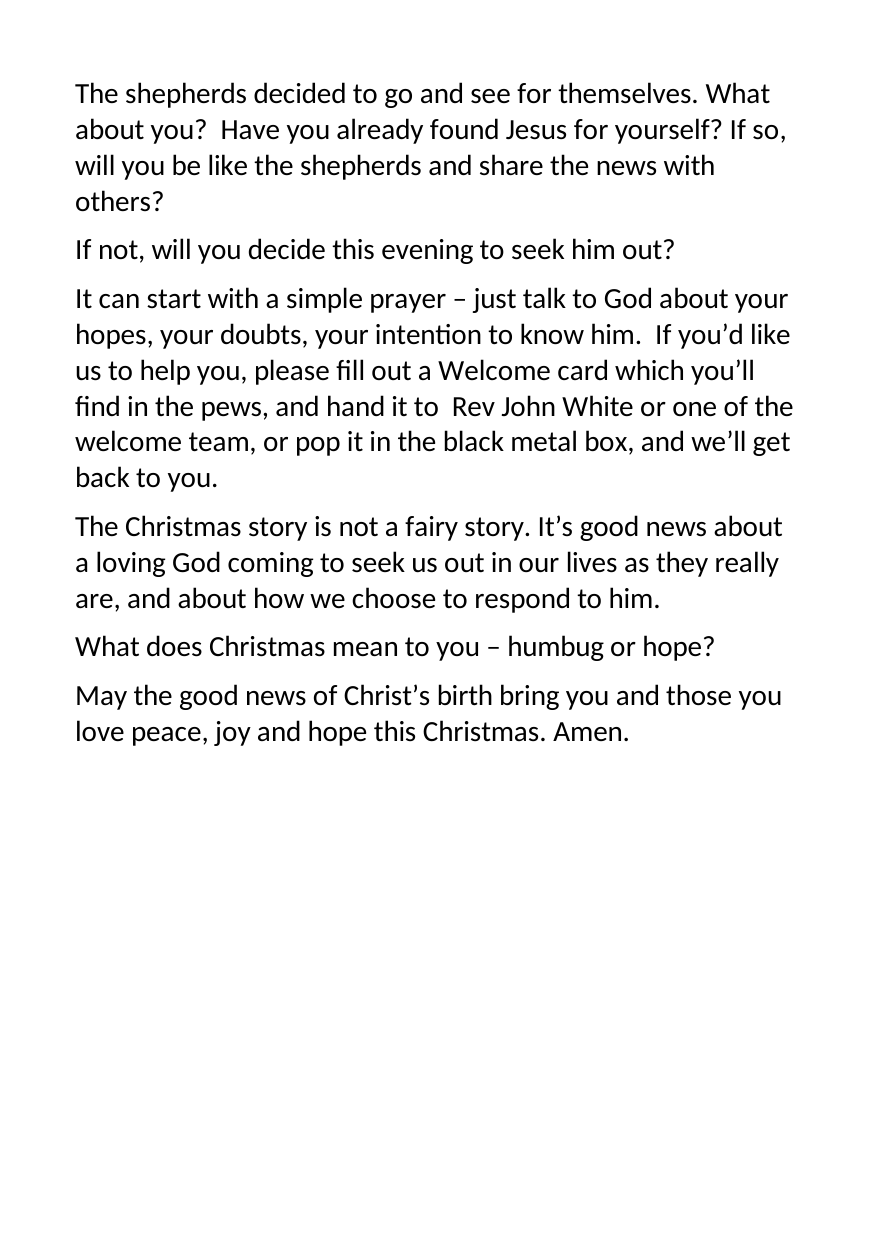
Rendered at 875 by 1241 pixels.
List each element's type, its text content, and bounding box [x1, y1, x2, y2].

text If not, will you decide this evening to seek him out? [75, 231, 799, 267]
text The shepherds decided to go and see for themselves. What about you? Have you already found Jesus for yourself? If so, will you be like the shepherds and share the news with others? [75, 75, 799, 219]
text May the good news of Christ’s birth bring you and those you love peace, joy and hope this Christmas. Amen. [75, 677, 799, 748]
text What does Christmas mean to you – humbug or hope? [75, 628, 799, 664]
text The Christmas story is not a fairy story. It’s good news about a loving God coming to seek us out in our lives as they really are, and about how we choose to respond to him. [75, 508, 799, 616]
text It can start with a simple prayer – just talk to God about your hopes, your doubts, your intention to know him. If you’d like us to help you, please fill out a Welcome card which you’ll find in the pews, and hand it to Rev John White or one of the welcome team, or pop it in the black metal box, and we’ll get back to you. [75, 280, 799, 495]
